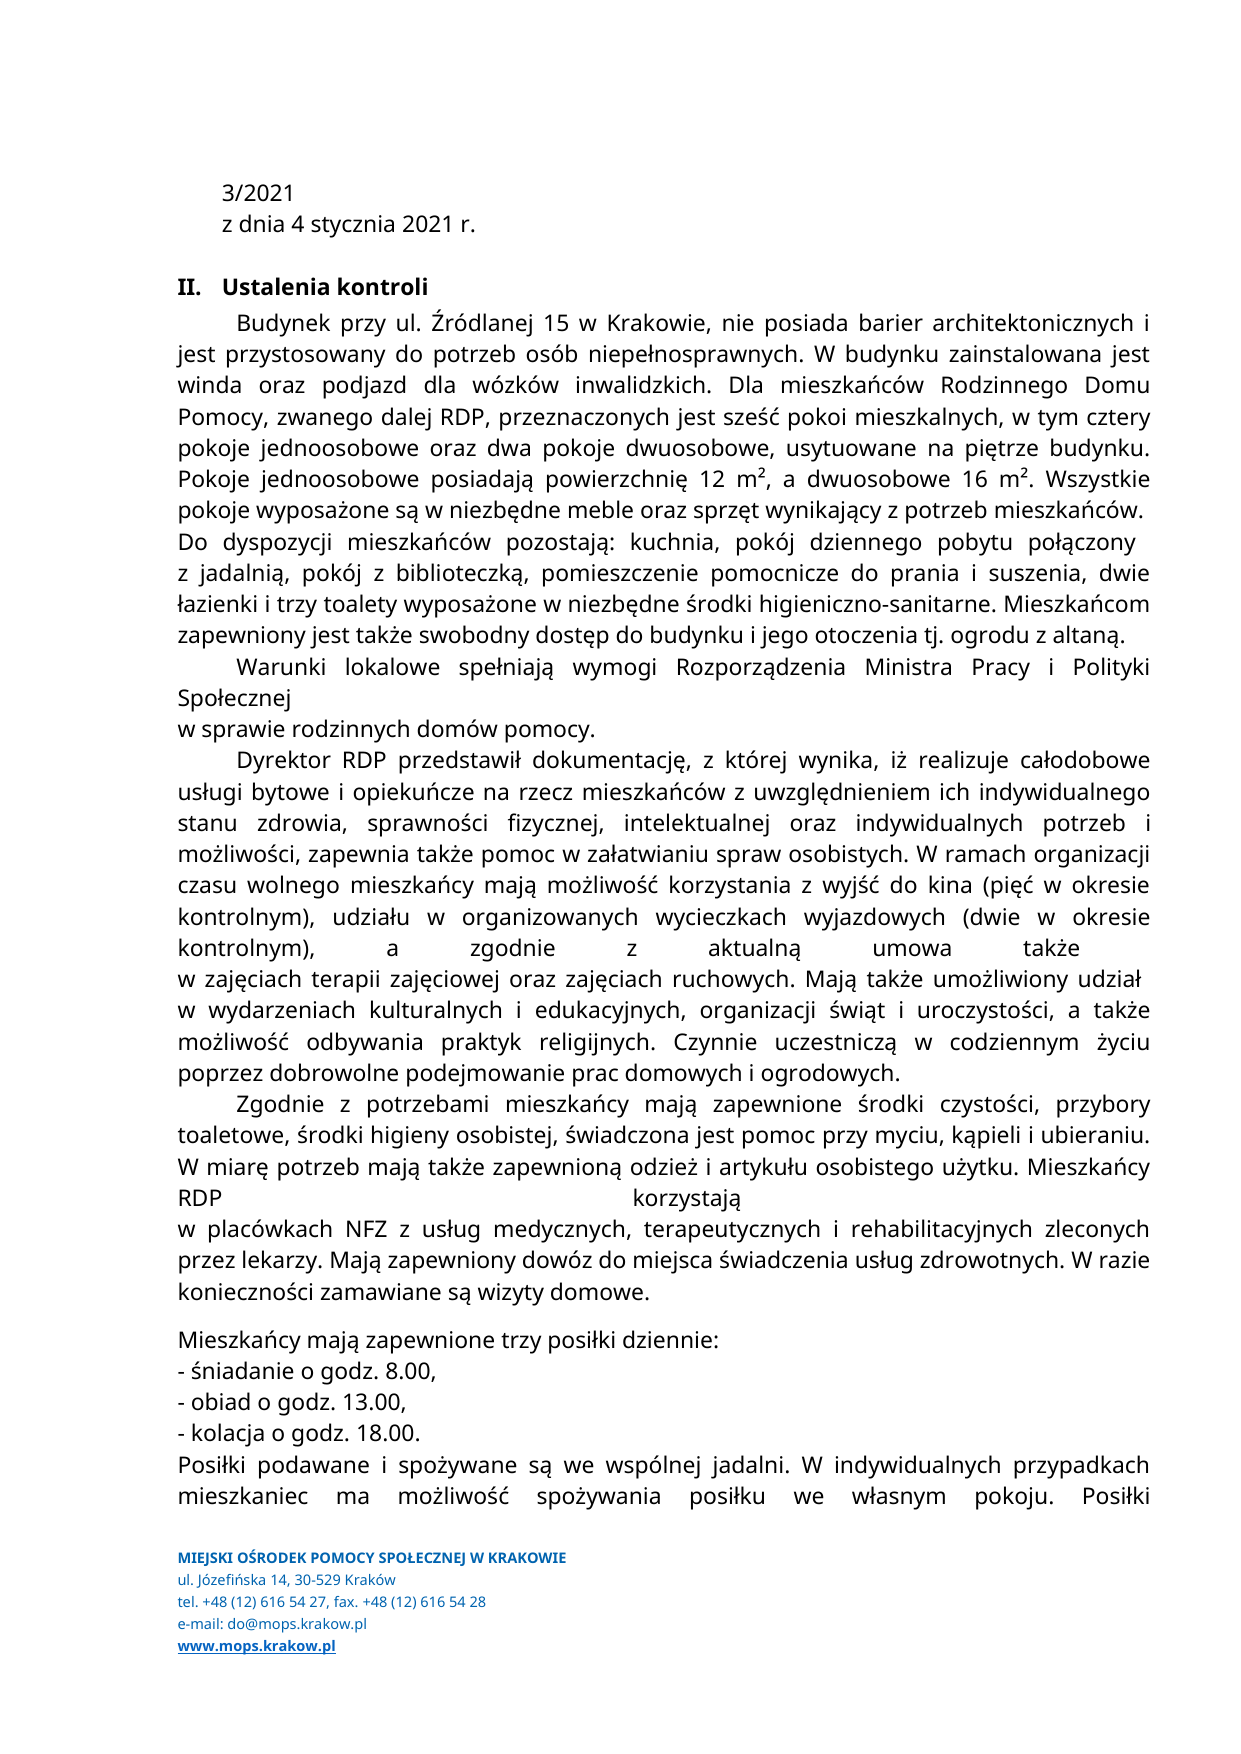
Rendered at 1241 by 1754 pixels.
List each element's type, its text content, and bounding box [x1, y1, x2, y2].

text Zgodnie z potrzebami mieszkańcy mają zapewnione środki czystości, przybory toaletowe, środki higieny osobistej, świadczona jest pomoc przy myciu, kąpieli i ubieraniu. W miarę potrzeb mają także zapewnioną odzież i artykułu osobistego użytku. Mieszkańcy RDP korzystają w placówkach NFZ z usług medycznych, terapeutycznych i rehabilitacyjnych zleconych przez lekarzy. Mają zapewniony dowóz do miejsca świadczenia usług zdrowotnych. W razie konieczności zamawiane są wizyty domowe. [177, 1088, 1152, 1307]
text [177, 1448, 1152, 1511]
text - obiad o godz. 13.00, [177, 1386, 1152, 1417]
list Ustalenia kontroli [177, 271, 1152, 302]
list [222, 177, 1152, 240]
text Budynek przy ul. Źródlanej 15 w Krakowie, nie posiada barier architektonicznych i jest przystosowany do potrzeb osób niepełnosprawnych. W budynku zainstalowana jest winda oraz podjazd dla wózków inwalidzkich. Dla mieszkańców Rodzinnego Domu Pomocy, zwanego dalej RDP, przeznaczonych jest sześć pokoi mieszkalnych, w tym cztery pokoje jednoosobowe oraz dwa pokoje dwuosobowe, usytuowane na piętrze budynku. Pokoje jednoosobowe posiadają powierzchnię 12 m², a dwuosobowe 16 m². Wszystkie pokoje wyposażone są w niezbędne meble oraz sprzęt wynikający z potrzeb mieszkańców. [177, 307, 1152, 526]
text Mieszkańcy mają zapewnione trzy posiłki dziennie: [177, 1323, 1152, 1355]
text Dyrektor RDP przedstawił dokumentację, z której wynika, iż realizuje całodobowe usługi bytowe i opiekuńcze na rzecz mieszkańców z uwzględnieniem ich indywidualnego stanu zdrowia, sprawności fizycznej, intelektualnej oraz indywidualnych potrzeb i możliwości, zapewnia także pomoc w załatwianiu spraw osobistych. W ramach organizacji czasu wolnego mieszkańcy mają możliwość korzystania z wyjść do kina (pięć w okresie kontrolnym), udziału w organizowanych wycieczkach wyjazdowych (dwie w okresie kontrolnym), a zgodnie z aktualną umowa także w zajęciach terapii zajęciowej oraz zajęciach ruchowych. Mają także umożliwiony udział w wydarzeniach kulturalnych i edukacyjnych, organizacji świąt i uroczystości, a także możliwość odbywania praktyk religijnych. Czynnie uczestniczą w codziennym życiu poprzez dobrowolne podejmowanie prac domowych i ogrodowych. [177, 744, 1152, 1088]
text Warunki lokalowe spełniają wymogi Rozporządzenia Ministra Pracy i Polityki Społecznej w sprawie rodzinnych domów pomocy. [177, 651, 1152, 744]
text - śniadanie o godz. 8.00, [177, 1355, 1152, 1386]
text Do dyspozycji mieszkańców pozostają: kuchnia, pokój dziennego pobytu połączony z jadalnią, pokój z biblioteczką, pomieszczenie pomocnicze do prania i suszenia, dwie łazienki i trzy toalety wyposażone w niezbędne środki higieniczno-sanitarne. Mieszkańcom zapewniony jest także swobodny dostęp do budynku i jego otoczenia tj. ogrodu z altaną. [177, 526, 1152, 651]
text - kolacja o godz. 18.00. [177, 1417, 1152, 1448]
